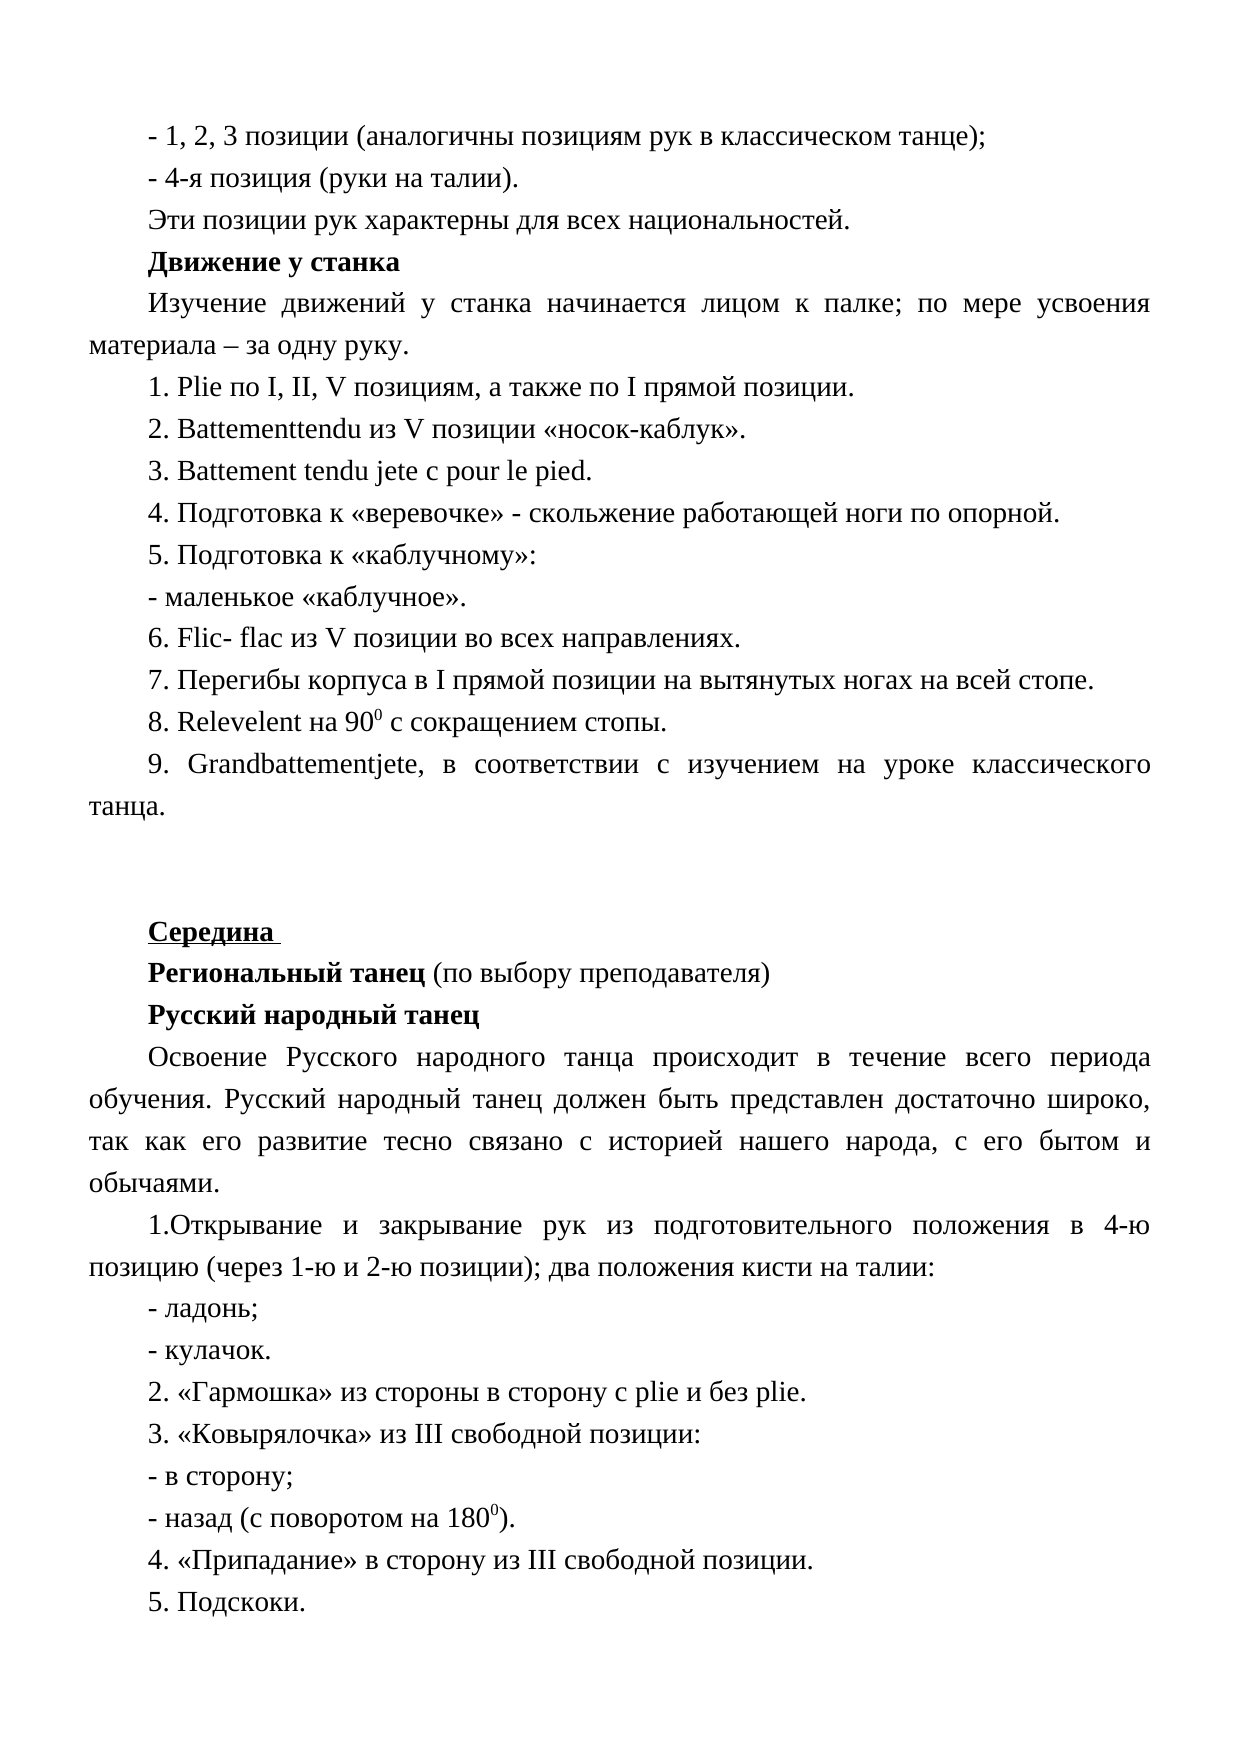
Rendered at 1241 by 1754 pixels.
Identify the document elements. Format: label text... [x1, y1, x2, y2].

text 3. Battement tendu jete с pour le pied. [89, 453, 1152, 487]
text - 4-я позиция (руки на талии). [89, 160, 1152, 193]
text 1. Plie по I, II, V позициям, а также по I прямой позиции. [89, 369, 1152, 403]
text - маленькое «каблучное». [89, 579, 1152, 612]
text 9. Grandbattementjete, в соответствии с изучением на уроке классического танца. [89, 746, 1152, 822]
text - в сторону; [89, 1458, 1152, 1492]
text - кулачок. [89, 1332, 1152, 1366]
text 3. «Ковырялочка» из III свободной позиции: [89, 1416, 1152, 1450]
text 5. Подготовка к «каблучному»: [89, 537, 1152, 570]
text 4. «Припадание» в сторону из III свободной позиции. [89, 1542, 1152, 1575]
text 8. Relevelent на 900 с сокращением стопы. [89, 704, 1152, 738]
text - ладонь; [89, 1291, 1152, 1324]
text Региональный танец (по выбору преподавателя) [89, 956, 1152, 989]
text 1.Открывание и закрывание рук из подготовительного положения в 4-ю позицию (через 1-ю и 2-ю позиции); два положения кисти на талии: [89, 1207, 1152, 1282]
text 2. Battementtendu из V позиции «носок-каблук». [89, 411, 1152, 445]
text 5. Подскоки. [89, 1584, 1152, 1617]
text 2. «Гармошка» из стороны в сторону с plie и без plie. [89, 1374, 1152, 1408]
text Освоение Русского народного танца происходит в течение всего периода обучения. Русский народный танец должен быть представлен достаточно широко, так как его развитие тесно связано с историей нашего народа, с его бытом и обычаями. [89, 1039, 1152, 1198]
text Движение у станка [89, 244, 1152, 277]
text - назад (с поворотом на 1800). [89, 1500, 1152, 1533]
text 7. Перегибы корпуса в I прямой позиции на вытянутых ногах на всей стопе. [89, 662, 1152, 696]
text Эти позиции рук характерны для всех национальностей. [89, 202, 1152, 235]
text - 1, 2, 3 позиции (аналогичны позициям рук в классическом танце); [89, 118, 1152, 152]
text Изучение движений у станка начинается лицом к палке; по мере усвоения материала – за одну руку. [89, 286, 1152, 361]
text Середина [89, 914, 1152, 947]
text 6. Flic- flac из V позиции во всех направлениях. [89, 621, 1152, 654]
text Русский народный танец [89, 997, 1152, 1031]
text 4. Подготовка к «веревочке» - скольжение работающей ноги по опорной. [89, 495, 1152, 528]
